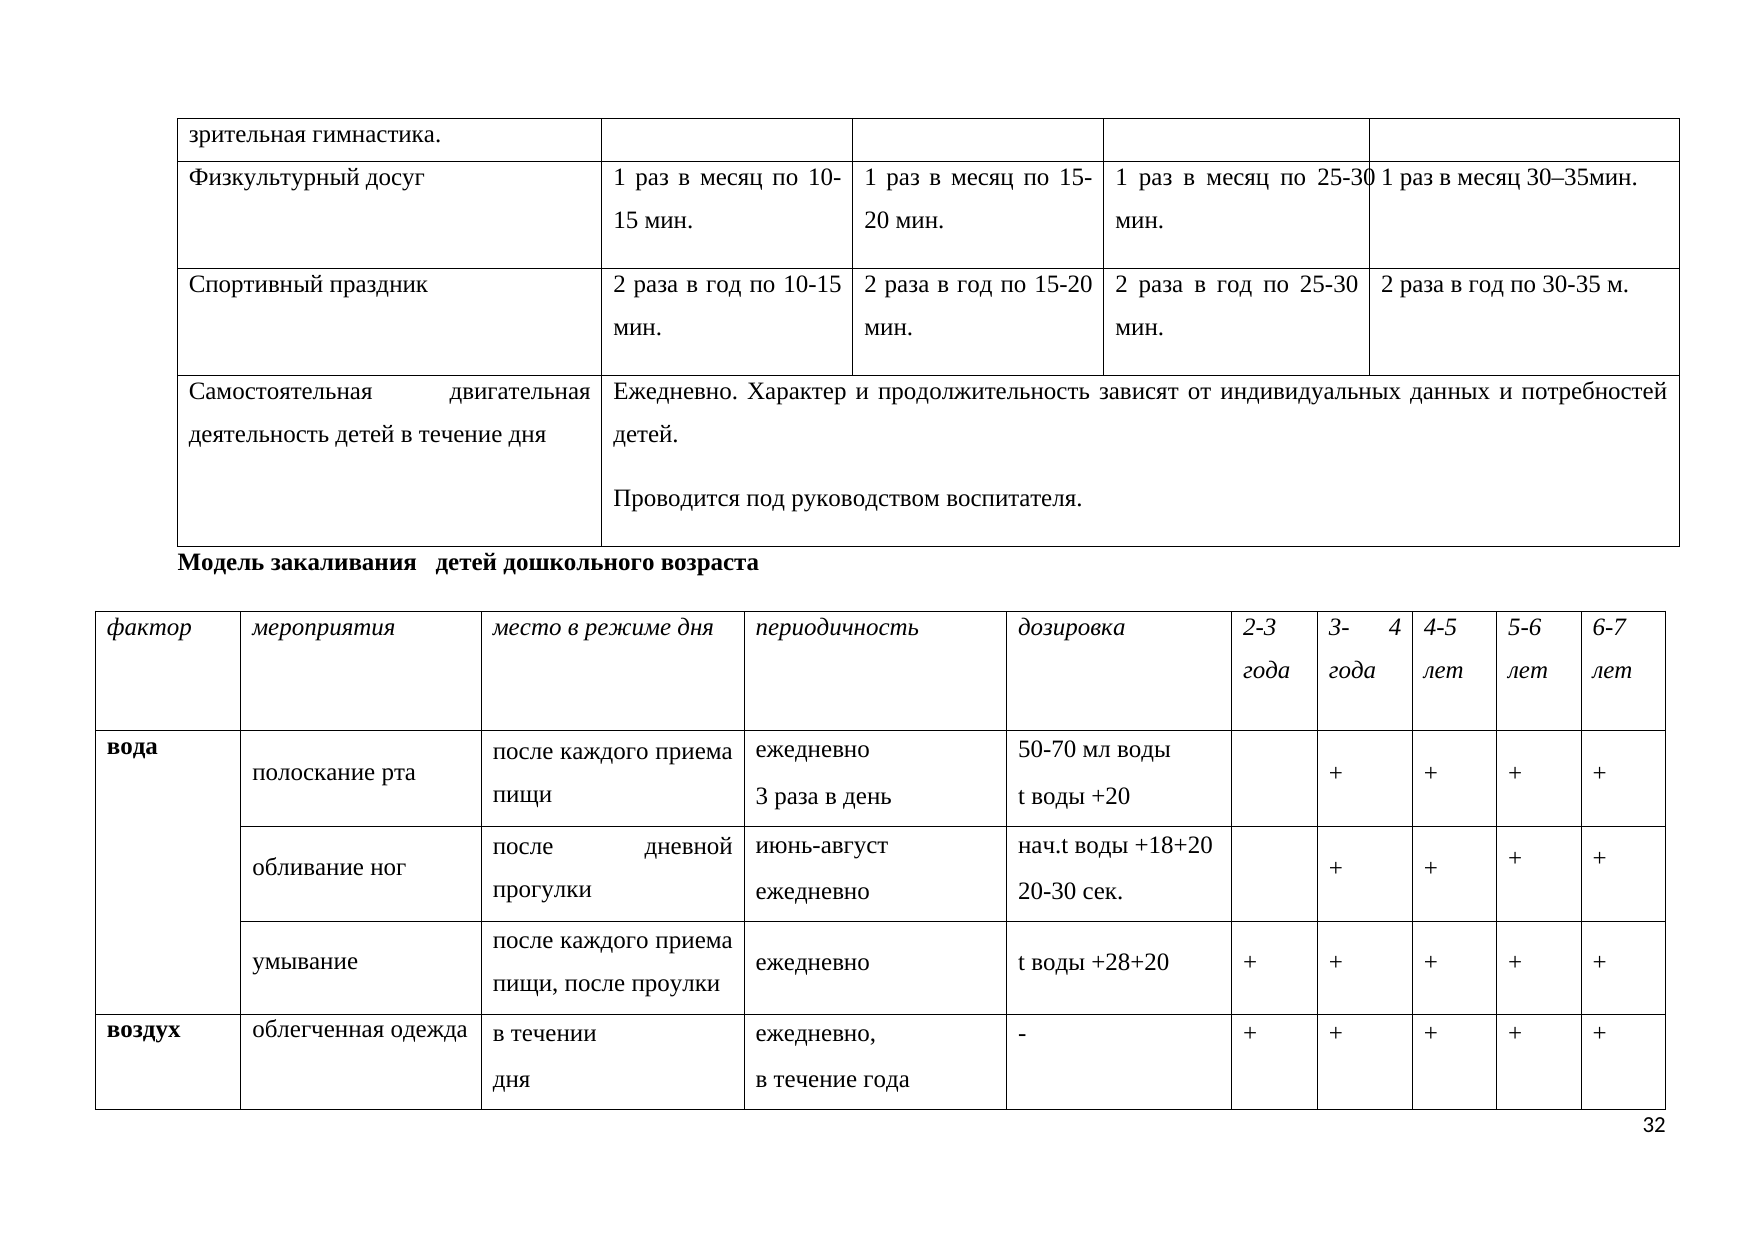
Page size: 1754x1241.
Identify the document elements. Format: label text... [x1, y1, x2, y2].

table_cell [745, 1015, 1006, 1109]
table_cell + [1318, 731, 1412, 826]
table_cell 50-70 мл воды t воды +20 [1007, 731, 1231, 826]
table_header мероприятия [241, 612, 481, 730]
table_cell ежедневно 3 раза в день [745, 731, 1006, 826]
table_cell + [1232, 922, 1317, 1013]
table_cell обливание ног [241, 827, 481, 921]
table_cell вода [96, 731, 240, 1013]
table_cell + [1582, 827, 1665, 921]
table_cell после каждого приема пищи [482, 731, 744, 826]
text Модель закаливания детей дошкольного возраста [177, 547, 1665, 575]
table_cell + [1582, 922, 1665, 1013]
table_cell + [1413, 1015, 1496, 1109]
table_cell + [1232, 1015, 1317, 1109]
table_cell - [1007, 1015, 1231, 1109]
table_cell + [1497, 827, 1581, 921]
table_cell в течении дня [482, 1015, 744, 1109]
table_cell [1370, 119, 1679, 161]
table_cell Спортивный праздник [178, 269, 601, 375]
table_header 2-3 года [1232, 612, 1317, 730]
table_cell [602, 119, 852, 161]
table_cell нач.t воды +18+20 20-30 сек. [1007, 827, 1231, 921]
table_cell + [1497, 731, 1581, 826]
table_cell 1 раз в месяц по 10-15 мин. [602, 162, 852, 268]
table_header 4-5 лет [1413, 612, 1496, 730]
table_cell + [1582, 1015, 1665, 1109]
table_cell воздух [96, 1015, 240, 1109]
table_cell ежедневно [745, 922, 1006, 1013]
table_cell Физкультурный досуг [178, 162, 601, 268]
table_cell после дневной прогулки [482, 827, 744, 921]
table_cell 2 раза в год по 25-30 мин. [1104, 269, 1369, 375]
table_cell t воды +28+20 [1007, 922, 1231, 1013]
table_cell [1232, 731, 1317, 826]
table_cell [178, 119, 601, 161]
table_cell умывание [241, 922, 481, 1013]
table_cell + [1582, 731, 1665, 826]
table_header 6-7 лет [1582, 612, 1665, 730]
table_cell полоскание рта [241, 731, 481, 826]
table_cell + [1318, 827, 1412, 921]
table_cell + [1413, 922, 1496, 1013]
table_header дозировка [1007, 612, 1231, 730]
table_cell [1232, 827, 1317, 921]
table_cell Самостоятельная двигательная деятельность детей в течение дня [178, 376, 601, 546]
table_cell + [1318, 922, 1412, 1013]
table_cell + [1497, 922, 1581, 1013]
table_cell 2 раза в год по 15-20 мин. [853, 269, 1103, 375]
table_header фактор [96, 612, 240, 730]
table_header периодичность [745, 612, 1006, 730]
table_cell Ежедневно. Характер и продолжительность зависят от индивидуальных данных и потребностей детей. Проводится под руководством воспитателя. [602, 376, 1679, 546]
table_cell + [1497, 1015, 1581, 1109]
table_cell 2 раза в год по 10-15 мин. [602, 269, 852, 375]
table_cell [1104, 119, 1369, 161]
table_cell 2 раза в год по 30-. [1370, 269, 1679, 375]
table_cell + [1413, 731, 1496, 826]
table_cell 1 раз в месяц по 15-20 мин. [853, 162, 1103, 268]
table_header 5-6 лет [1497, 612, 1581, 730]
table_cell 1 раз в месяц 30–35мин. [1370, 162, 1679, 268]
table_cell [853, 119, 1103, 161]
table_header 3- 4 года [1318, 612, 1412, 730]
table_cell 1 раз в месяц по 25-30 мин. [1104, 162, 1369, 268]
table_cell июнь-август ежедневно [745, 827, 1006, 921]
table_cell облегченная одежда [241, 1015, 481, 1109]
table_header место в режиме дня [482, 612, 744, 730]
table_cell + [1413, 827, 1496, 921]
table_cell после каждого приема пищи, после проулки [482, 922, 744, 1013]
table_cell + [1318, 1015, 1412, 1109]
